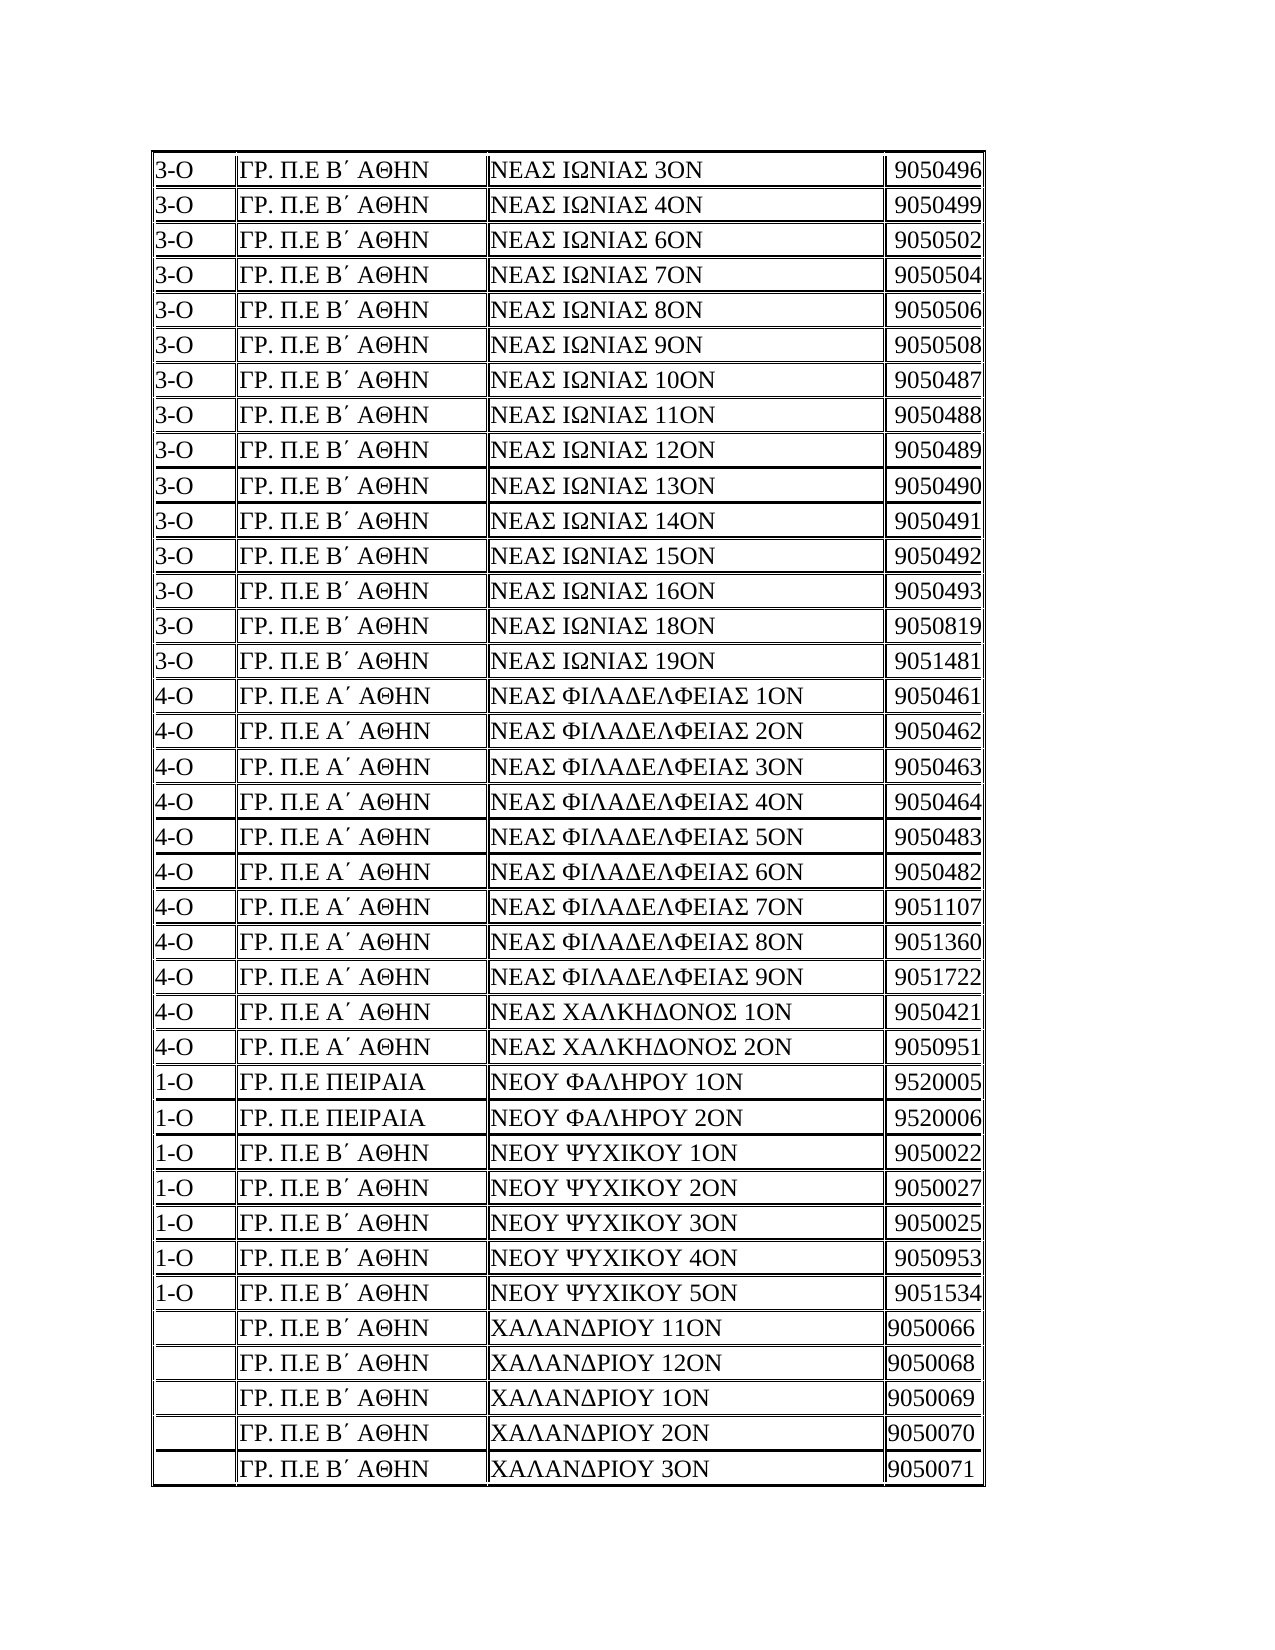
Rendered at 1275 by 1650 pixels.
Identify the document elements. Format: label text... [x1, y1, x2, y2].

table_cell 3-Ο [154, 466, 235, 501]
table_cell 9050508 [885, 326, 984, 361]
table_cell ΓΡ. Π.Ε Β΄ ΑΘΗΝ [238, 504, 486, 536]
table_cell ΓΡ. Π.Ε Α΄ ΑΘΗΝ [238, 785, 486, 817]
table_cell 9050491 [887, 501, 983, 536]
table_cell 9051481 [887, 641, 983, 677]
table_cell 9050069 [885, 1379, 984, 1414]
table_cell 9050502 [887, 220, 983, 255]
table_cell ΓΡ. Π.Ε Β΄ ΑΘΗΝ [238, 1417, 486, 1449]
table_cell 9050022 [887, 1133, 984, 1168]
table_cell 9050951 [885, 1028, 984, 1063]
table_cell 3-Ο [154, 536, 235, 571]
table_cell 9050464 [885, 782, 984, 817]
table_cell ΝΕΑΣ ΦΙΛΑΔΕΛΦΕΙΑΣ 6ΟΝ [490, 855, 883, 887]
table_cell ΓΡ. Π.Ε Β΄ ΑΘΗΝ [238, 469, 486, 501]
table_cell ΝΕΟΥ ΦΑΛΗΡΟΥ 1ΟΝ [490, 1066, 883, 1098]
table_cell 4-Ο [154, 852, 235, 887]
table_cell ΝΕΑΣ ΦΙΛΑΔΕΛΦΕΙΑΣ 4ΟΝ [490, 785, 883, 817]
table_cell ΝΕΑΣ ΙΩΝΙΑΣ 16ΟΝ [490, 575, 883, 606]
table_cell 9050482 [887, 852, 983, 887]
table_cell 3-Ο [154, 606, 235, 641]
table_cell 1-Ο [154, 1238, 235, 1273]
table_cell ΓΡ. Π.Ε Α΄ ΑΘΗΝ [238, 750, 486, 782]
table_cell ΓΡ. Π.Ε Α΄ ΑΘΗΝ [238, 680, 486, 712]
table_cell ΝΕΑΣ ΙΩΝΙΑΣ 7ΟΝ [490, 259, 883, 290]
table_cell ΓΡ. Π.Ε Α΄ ΑΘΗΝ [238, 961, 486, 992]
table_cell 9050421 [887, 993, 983, 1028]
table_cell ΝΕΑΣ ΦΙΛΑΔΕΛΦΕΙΑΣ 8ΟΝ [490, 926, 883, 957]
table_cell 3-Ο [152, 361, 237, 396]
table_cell [154, 1344, 235, 1379]
table_cell ΝΕΑΣ ΦΙΛΑΔΕΛΦΕΙΑΣ 3ΟΝ [490, 750, 883, 782]
table_cell 9050504 [887, 255, 983, 290]
table_cell ΓΡ. Π.Ε Β΄ ΑΘΗΝ [238, 329, 486, 361]
table_cell 9050819 [887, 606, 983, 641]
table_cell ΝΕΑΣ ΧΑΛΚΗΔΟΝΟΣ 2ΟΝ [490, 1031, 883, 1063]
table_cell ΓΡ. Π.Ε Β΄ ΑΘΗΝ [238, 1347, 486, 1379]
table_cell 9050461 [885, 677, 984, 712]
table_cell ΓΡ. Π.Ε ΠΕΙΡΑΙΑ [238, 1066, 486, 1098]
table_cell ΝΕΑΣ ΙΩΝΙΑΣ 14ΟΝ [490, 504, 883, 536]
table_cell 9051107 [887, 887, 983, 922]
table_cell ΓΡ. Π.Ε Β΄ ΑΘΗΝ [238, 1382, 486, 1414]
table_cell ΝΕΑΣ ΦΙΛΑΔΕΛΦΕΙΑΣ 7ΟΝ [490, 891, 883, 922]
table_cell ΝΕΟΥ ΨΥΧΙΚΟΥ 3ΟΝ [490, 1207, 883, 1238]
table_cell ΓΡ. Π.Ε Α΄ ΑΘΗΝ [238, 996, 486, 1028]
table_cell ΝΕΑΣ ΙΩΝΙΑΣ 9ΟΝ [490, 329, 883, 361]
table_cell 4-Ο [154, 922, 235, 957]
table_cell 1-Ο [152, 1063, 237, 1098]
table_cell 4-Ο [152, 712, 237, 747]
table_cell 3-Ο [154, 501, 235, 536]
table_cell ΝΕΑΣ ΙΩΝΙΑΣ 19ΟΝ [490, 645, 883, 677]
table_cell 1-Ο [152, 1098, 235, 1133]
table_cell 1-Ο [154, 1273, 235, 1308]
table_cell 9050483 [887, 817, 983, 852]
table_cell 4-Ο [154, 958, 235, 992]
table_cell ΝΕΟΥ ΨΥΧΙΚΟΥ 4ΟΝ [490, 1242, 883, 1273]
table_cell 3-Ο [152, 396, 237, 431]
table_cell ΓΡ. Π.Ε Β΄ ΑΘΗΝ [238, 1172, 486, 1203]
table_cell 9050027 [887, 1168, 983, 1203]
table_cell 4-Ο [152, 677, 237, 712]
table_cell ΓΡ. Π.Ε Β΄ ΑΘΗΝ [238, 1242, 486, 1273]
table_cell ΓΡ. Π.Ε Α΄ ΑΘΗΝ [238, 926, 486, 957]
table_cell ΓΡ. Π.Ε Β΄ ΑΘΗΝ [237, 1449, 488, 1484]
table_cell 4-Ο [152, 782, 237, 817]
table_cell 9050071 [885, 1449, 983, 1484]
table_cell 4-Ο [154, 887, 235, 922]
table_cell 3-Ο [154, 290, 235, 326]
table_cell ΝΕΑΣ ΙΩΝΙΑΣ 3ΟΝ [488, 152, 885, 185]
table_cell ΓΡ. Π.Ε Α΄ ΑΘΗΝ [238, 715, 486, 747]
table_cell 9050488 [885, 396, 984, 431]
table_cell 9051722 [887, 958, 983, 992]
table_cell [154, 1449, 237, 1484]
table_cell 9050489 [885, 431, 984, 466]
table_cell ΝΕΟΥ ΨΥΧΙΚΟΥ 1ΟΝ [490, 1136, 883, 1168]
table_cell ΝΕΑΣ ΦΙΛΑΔΕΛΦΕΙΑΣ 9ΟΝ [490, 961, 883, 992]
table_cell 3-Ο [154, 641, 235, 677]
table_cell 3-Ο [154, 255, 235, 290]
table_cell ΝΕΑΣ ΙΩΝΙΑΣ 11ΟΝ [490, 399, 883, 431]
table_cell ΧΑΛΑΝΔΡΙΟΥ 2ΟΝ [490, 1417, 883, 1449]
table_cell 9050066 [887, 1309, 983, 1343]
table_cell ΓΡ. Π.Ε Β΄ ΑΘΗΝ [238, 1136, 486, 1168]
table_cell 9051360 [887, 922, 983, 957]
table_cell ΝΕΑΣ ΙΩΝΙΑΣ 12ΟΝ [490, 434, 883, 466]
table_cell ΓΡ. Π.Ε Β΄ ΑΘΗΝ [238, 1277, 486, 1308]
table_cell ΧΑΛΑΝΔΡΙΟΥ 11ΟΝ [490, 1312, 883, 1343]
table_cell ΓΡ. Π.Ε Β΄ ΑΘΗΝ [238, 1207, 486, 1238]
table_cell ΝΕΟΥ ΨΥΧΙΚΟΥ 2ΟΝ [490, 1172, 883, 1203]
table_cell ΓΡ. Π.Ε Β΄ ΑΘΗΝ [238, 434, 486, 466]
table_cell ΓΡ. Π.Ε Β΄ ΑΘΗΝ [238, 364, 486, 396]
table_cell ΓΡ. Π.Ε Β΄ ΑΘΗΝ [238, 259, 486, 290]
table_cell 3-Ο [152, 326, 237, 361]
table_cell ΝΕΟΥ ΨΥΧΙΚΟΥ 5ΟΝ [490, 1277, 883, 1308]
table_cell ΓΡ. Π.Ε ΠΕΙΡΑΙΑ [238, 1101, 486, 1133]
table_cell ΧΑΛΑΝΔΡΙΟΥ 12ΟΝ [490, 1347, 883, 1379]
table_cell 9050487 [885, 361, 984, 396]
table_cell 9050506 [887, 290, 983, 326]
table_cell ΝΕΑΣ ΙΩΝΙΑΣ 15ΟΝ [490, 540, 883, 571]
table_cell ΓΡ. Π.Ε Β΄ ΑΘΗΝ [238, 294, 486, 326]
table_cell 3-Ο [154, 185, 235, 220]
table_cell 9050953 [887, 1238, 983, 1273]
table_cell 9050490 [887, 466, 983, 501]
table_cell 9050499 [887, 185, 983, 220]
table_cell 9050462 [885, 712, 984, 747]
table_cell ΓΡ. Π.Ε Β΄ ΑΘΗΝ [238, 399, 486, 431]
table_cell 9050492 [887, 536, 983, 571]
table_cell 9520006 [887, 1098, 984, 1133]
table_cell [152, 1414, 237, 1449]
table_cell 9050463 [885, 747, 984, 782]
table_cell ΧΑΛΑΝΔΡΙΟΥ 3ΟΝ [488, 1449, 885, 1484]
table_cell 9520005 [885, 1063, 984, 1098]
table_cell ΝΕΑΣ ΙΩΝΙΑΣ 8ΟΝ [490, 294, 883, 326]
table_cell 4-Ο [154, 817, 235, 852]
table_cell ΝΕΑΣ ΧΑΛΚΗΔΟΝΟΣ 1ΟΝ [490, 996, 883, 1028]
table_cell 9050070 [885, 1414, 984, 1449]
table_cell ΓΡ. Π.Ε Α΄ ΑΘΗΝ [238, 1031, 486, 1063]
table_cell ΝΕΑΣ ΙΩΝΙΑΣ 4ΟΝ [490, 189, 883, 220]
table_cell 3-Ο [154, 220, 235, 255]
table_cell 4-Ο [154, 993, 235, 1028]
table_cell ΝΕΑΣ ΙΩΝΙΑΣ 18ΟΝ [490, 610, 883, 641]
table_cell ΝΕΑΣ ΙΩΝΙΑΣ 10ΟΝ [490, 364, 883, 396]
table_cell 9050025 [887, 1203, 983, 1238]
table_cell 4-Ο [152, 747, 237, 782]
table_cell 4-Ο [152, 1028, 237, 1063]
table_cell ΓΡ. Π.Ε Α΄ ΑΘΗΝ [238, 855, 486, 887]
table_cell 3-Ο [154, 153, 237, 185]
table_cell 9051534 [887, 1273, 983, 1308]
table_cell 3-Ο [152, 431, 237, 466]
table_cell ΝΕΑΣ ΦΙΛΑΔΕΛΦΕΙΑΣ 2ΟΝ [490, 715, 883, 747]
table_cell ΓΡ. Π.Ε Β΄ ΑΘΗΝ [238, 645, 486, 677]
table_cell 1-Ο [154, 1168, 235, 1203]
table_cell 9050496 [885, 153, 983, 185]
table_cell ΝΕΑΣ ΦΙΛΑΔΕΛΦΕΙΑΣ 1ΟΝ [490, 680, 883, 712]
table_cell ΝΕΑΣ ΦΙΛΑΔΕΛΦΕΙΑΣ 5ΟΝ [490, 820, 883, 852]
table_cell 9050068 [887, 1344, 983, 1379]
table_cell 3-Ο [154, 571, 235, 606]
table_cell ΓΡ. Π.Ε Β΄ ΑΘΗΝ [238, 224, 486, 255]
table_cell 9050493 [887, 571, 983, 606]
table_cell ΓΡ. Π.Ε Α΄ ΑΘΗΝ [238, 820, 486, 852]
table_cell ΝΕΟΥ ΦΑΛΗΡΟΥ 2ΟΝ [490, 1101, 883, 1133]
table_cell ΝΕΑΣ ΙΩΝΙΑΣ 13ΟΝ [490, 469, 883, 501]
table_cell ΓΡ. Π.Ε Α΄ ΑΘΗΝ [238, 891, 486, 922]
table_cell ΓΡ. Π.Ε Β΄ ΑΘΗΝ [238, 610, 486, 641]
table_cell [154, 1309, 235, 1343]
table_cell ΓΡ. Π.Ε Β΄ ΑΘΗΝ [238, 575, 486, 606]
table_cell ΧΑΛΑΝΔΡΙΟΥ 1ΟΝ [490, 1382, 883, 1414]
table_cell ΓΡ. Π.Ε Β΄ ΑΘΗΝ [238, 1312, 486, 1343]
table_cell ΝΕΑΣ ΙΩΝΙΑΣ 6ΟΝ [490, 224, 883, 255]
table_cell ΓΡ. Π.Ε Β΄ ΑΘΗΝ [237, 152, 488, 185]
table_cell [152, 1379, 237, 1414]
table_cell 1-Ο [152, 1133, 235, 1168]
table_cell 1-Ο [154, 1203, 235, 1238]
table_cell ΓΡ. Π.Ε Β΄ ΑΘΗΝ [238, 540, 486, 571]
table_cell ΓΡ. Π.Ε Β΄ ΑΘΗΝ [238, 189, 486, 220]
